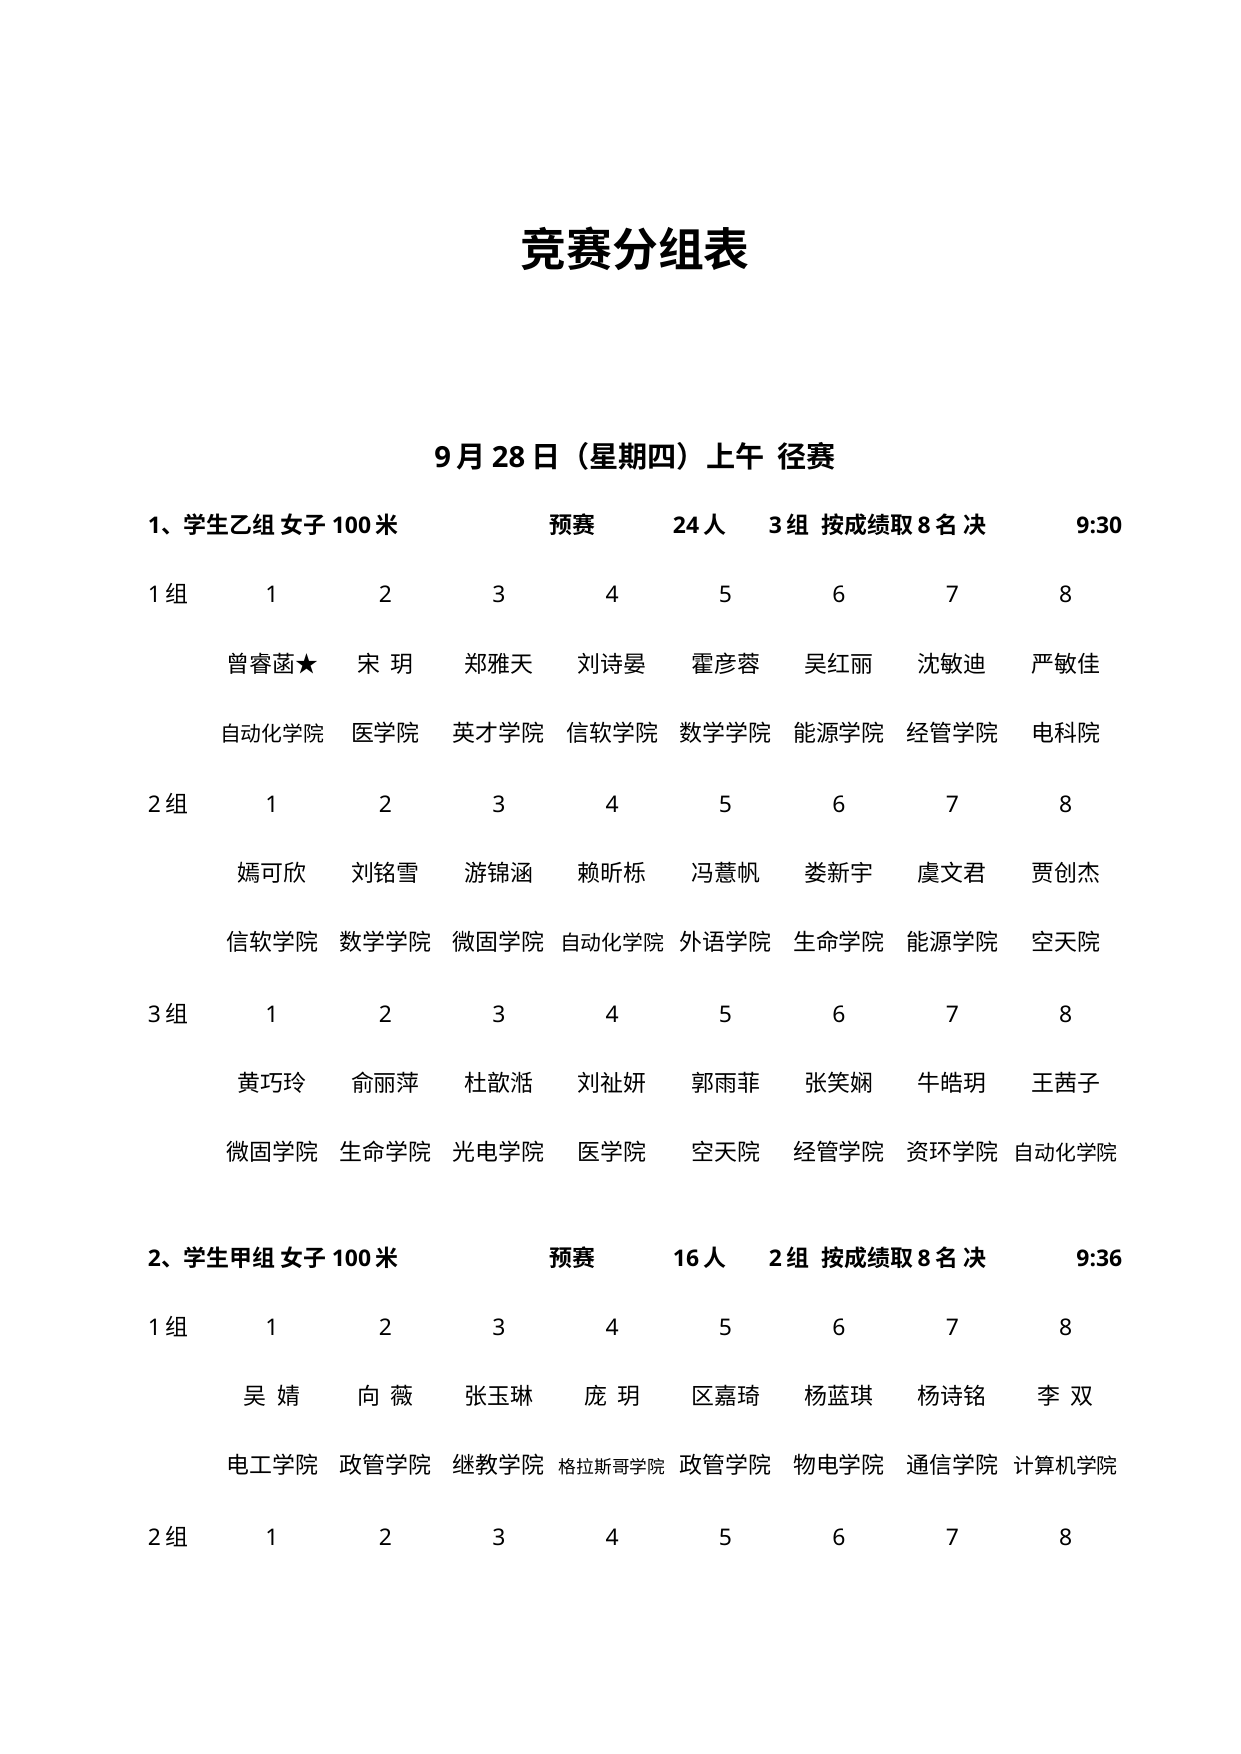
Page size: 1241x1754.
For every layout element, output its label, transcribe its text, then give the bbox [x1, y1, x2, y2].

text 电工学院 政管学院 继教学院 格拉斯哥学院 政管学院 物电学院 通信学院 计算机学院 [148, 1431, 1122, 1496]
text 曾睿菡★ 宋 玥 郑雅天 刘诗晏 霍彦蓉 吴红丽 沈敏迪 严敏佳 [148, 629, 1122, 694]
text 2组 1 2 3 4 5 6 7 8 [148, 770, 1122, 835]
text 2、学生甲组 女子 100米 预赛 16人 2组 按成绩取8名 决 9:36 [148, 1224, 1122, 1289]
text 嫣可欣 刘铭雪 游锦涵 赖昕栎 冯薏帆 娄新宇 虞文君 贾创杰 [148, 839, 1122, 904]
text 3组 1 2 3 4 5 6 7 8 [148, 979, 1122, 1044]
text 微固学院 生命学院 光电学院 医学院 空天院 经管学院 资环学院 自动化学院 [148, 1118, 1122, 1183]
text 信软学院 数学学院 微固学院 自动化学院 外语学院 生命学院 能源学院 空天院 [148, 908, 1122, 973]
text 9月28日（星期四）上午 径赛 [148, 422, 1122, 487]
text 2组 1 2 3 4 5 6 7 8 [148, 1502, 1122, 1567]
text 1组 1 2 3 4 5 6 7 8 [148, 560, 1122, 625]
text 1、学生乙组 女子 100米 预赛 24人 3组 按成绩取8名 决 9:30 [148, 491, 1122, 556]
subtitle 竞赛分组表 [148, 197, 1122, 295]
text 黄巧玲 俞丽萍 杜歆湉 刘祉妍 郭雨菲 张笑娴 牛皓玥 王茜子 [148, 1049, 1122, 1114]
text 吴 婧 向 薇 张玉琳 庞 玥 区嘉琦 杨蓝琪 杨诗铭 李 双 [148, 1362, 1122, 1427]
text 1组 1 2 3 4 5 6 7 8 [148, 1293, 1122, 1358]
text 自动化学院 医学院 英才学院 信软学院 数学学院 能源学院 经管学院 电科院 [148, 699, 1122, 764]
